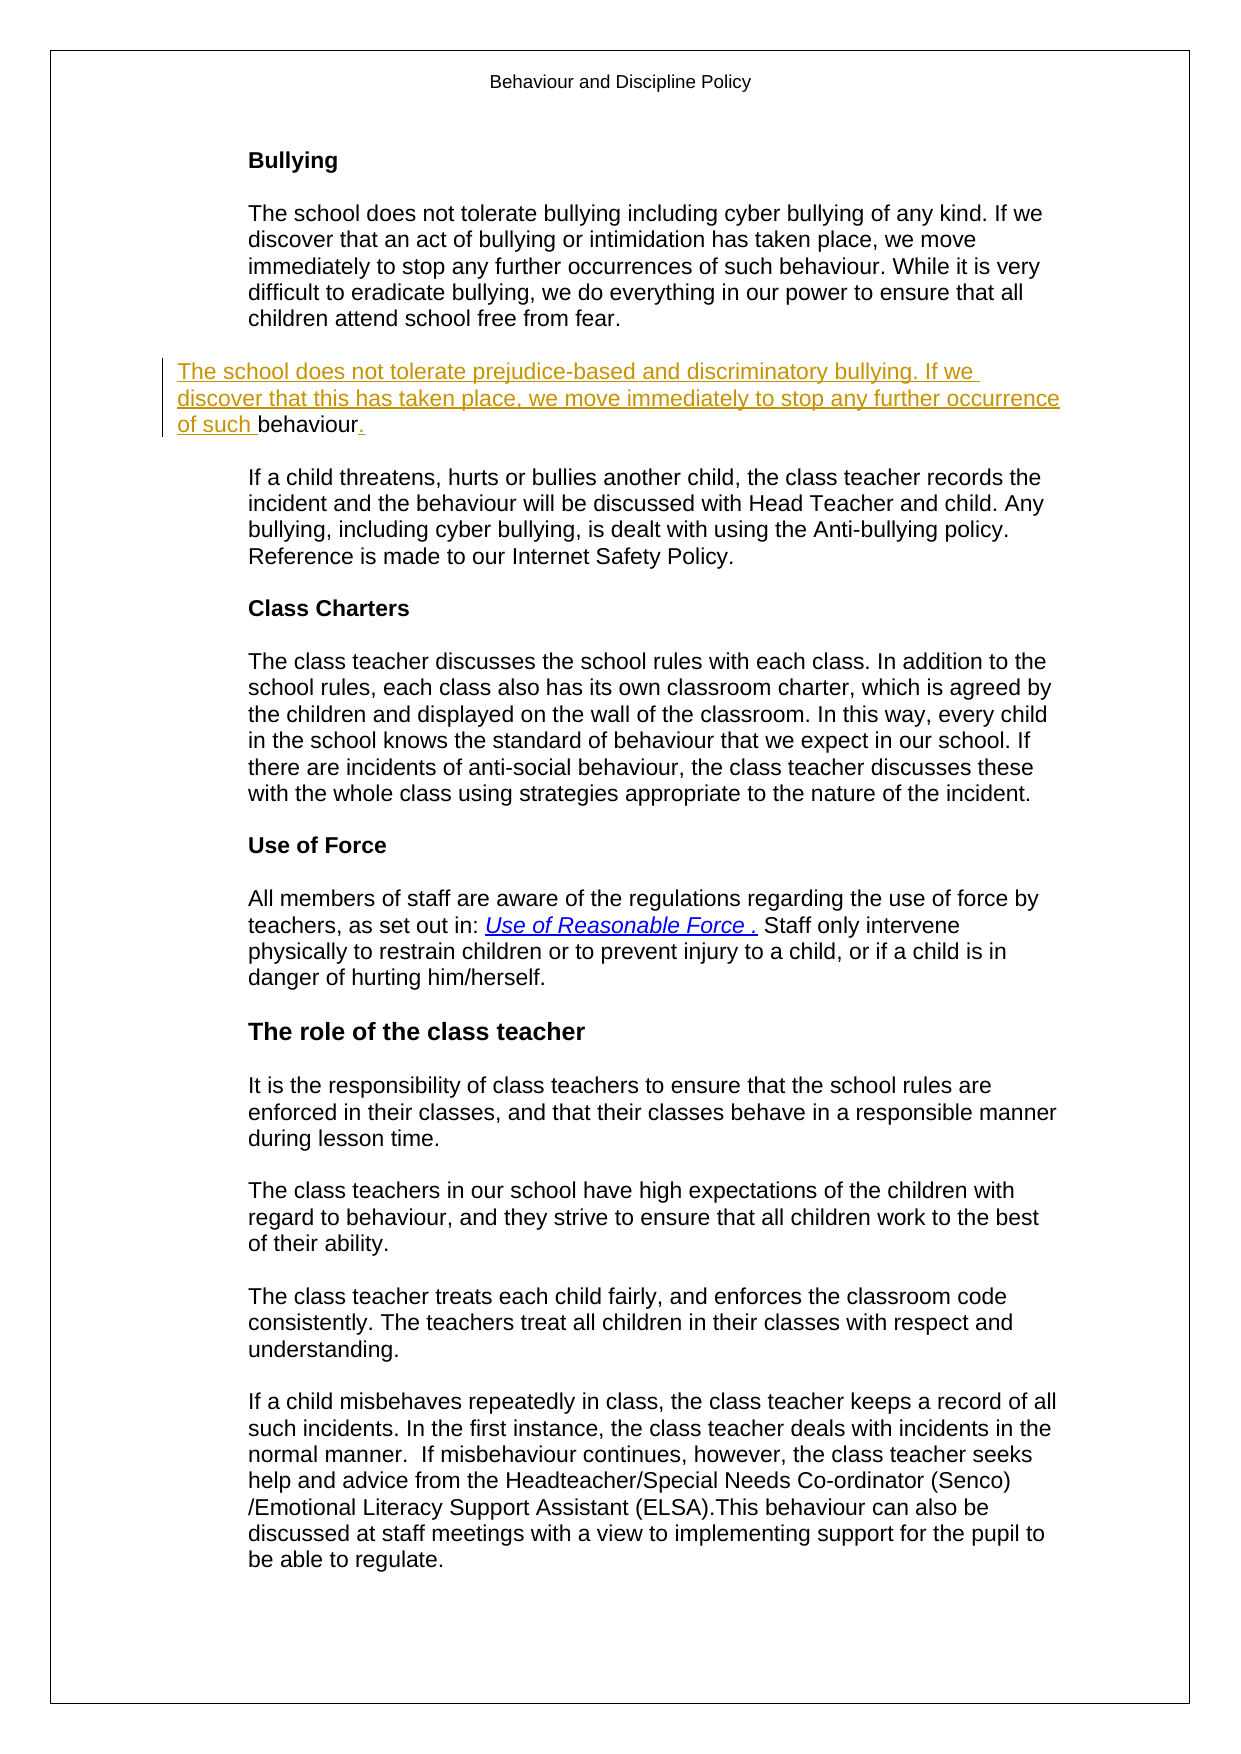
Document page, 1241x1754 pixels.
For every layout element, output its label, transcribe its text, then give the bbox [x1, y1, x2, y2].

text The class teacher discusses the school rules with each class. In addition to the school rules, each class also has its own classroom charter, which is agreed by the children and displayed on the wall of the classroom. In this way, every child in the school knows the standard of behaviour that we expect in our school. If there are incidents of anti-social behaviour, the class teacher discusses these with the whole class using strategies appropriate to the nature of the incident. [248, 648, 1063, 806]
list If a child threatens, hurts or bullies another child, the class teacher records the incident and the behaviour will be discussed with Head Teacher and child. Any bullying, including cyber bullying, is dealt with using the Anti-bullying policy. Reference is made to our Internet Safety Policy. [248, 463, 1063, 569]
text Class Charters [177, 595, 1063, 622]
text It is the responsibility of class teachers to ensure that the school rules are enforced in their classes, and that their classes behave in a responsible manner during lesson time. [177, 1072, 1063, 1151]
text Use of Force [177, 832, 1063, 859]
text If a child misbehaves repeatedly in class, the class teacher keeps a record of all such incidents. In the first instance, the class teacher deals with incidents in the normal manner. If misbehaviour continues, however, the class teacher seeks help and advice from the Headteacher/Special Needs Co-ordinator (Senco) /Emotional Literacy Support Assistant (ELSA).This behaviour can also be discussed at staff meetings with a view to implementing support for the pupil to be able to regulate. [177, 1388, 1063, 1573]
text All members of staff are aware of the regulations regarding the use of force by teachers, as set out in: Use of Reasonable Force . Staff only intervene physically to restrain children or to prevent injury to a child, or if a child is in danger of hurting him/herself. [248, 885, 1063, 991]
text behaviour [177, 358, 1063, 437]
text The role of the class teacher [177, 1017, 1063, 1046]
text The class teacher treats each child fairly, and enforces the classroom code consistently. The teachers treat all children in their classes with respect and understanding. [177, 1283, 1063, 1362]
list Bullying [248, 147, 1063, 174]
text The class teachers in our school have high expectations of the children with regard to behaviour, and they strive to ensure that all children work to the best of their ability. [177, 1177, 1063, 1257]
text The school does not tolerate bullying including cyber bullying of any kind. If we discover that an act of bullying or intimidation has taken place, we move immediately to stop any further occurrences of such behaviour. While it is very difficult to eradicate bullying, we do everything in our power to ensure that all children attend school free from fear. [248, 200, 1063, 332]
